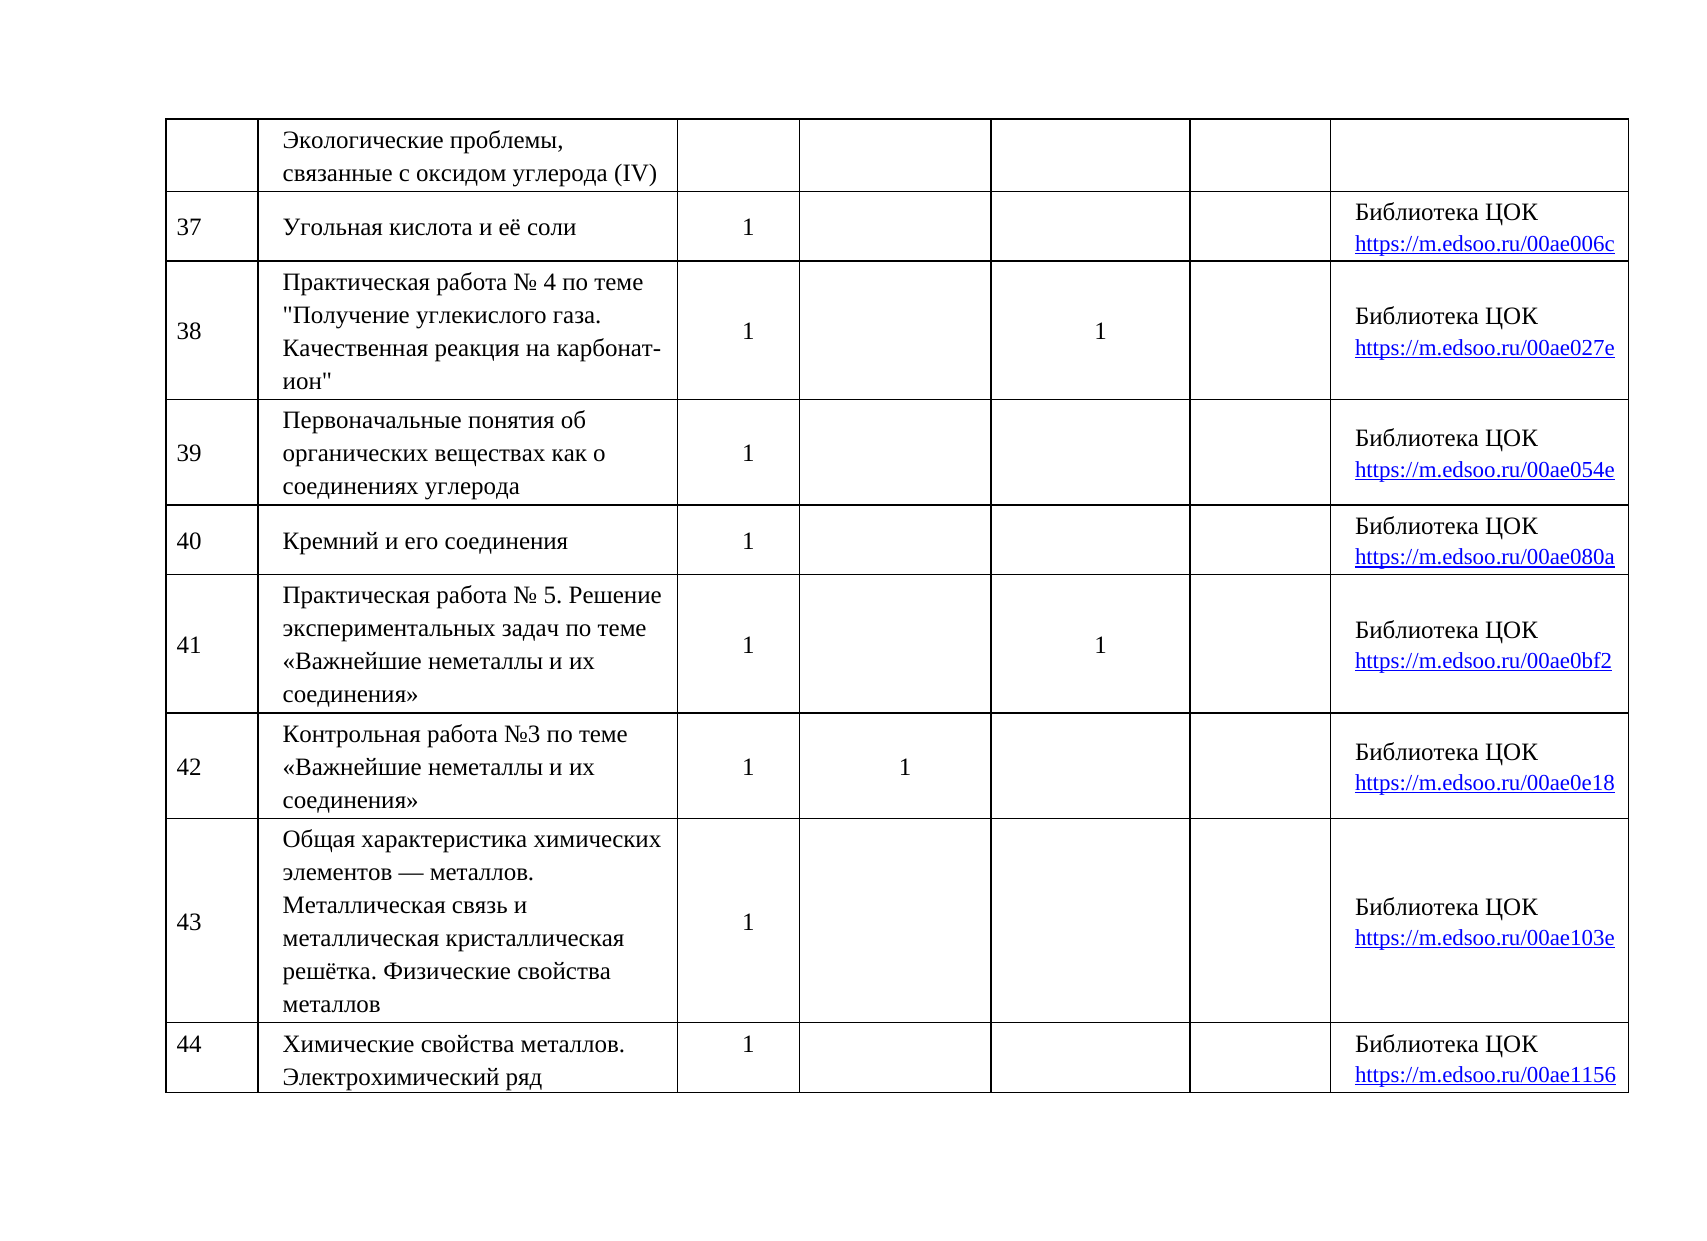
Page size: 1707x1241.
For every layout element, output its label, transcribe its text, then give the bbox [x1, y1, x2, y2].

table_cell 36 [167, 120, 257, 191]
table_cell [259, 1023, 677, 1091]
table_cell [992, 819, 1189, 1022]
table_cell Библиотека ЦОК https://m.edsoo.ru/00ae006c [1331, 192, 1628, 260]
table_cell 1 [678, 714, 799, 817]
table_cell Практическая работа № 4 по теме "Получение углекислого газа. Качественная реакция на карбонат-ион" [259, 262, 677, 398]
table_cell 41 [167, 575, 257, 712]
table_cell [800, 1023, 990, 1091]
table_cell Контрольная работа №3 по теме «Важнейшие неметаллы и их соединения» [259, 714, 677, 817]
table_cell 42 [167, 714, 257, 817]
table_cell [992, 1023, 1189, 1091]
table_cell [1191, 714, 1330, 817]
table_cell 1 [678, 819, 799, 1022]
table_cell [800, 262, 990, 398]
table_cell [992, 506, 1189, 573]
table_cell Библиотека ЦОК https://m.edsoo.ru/00ae103e [1331, 819, 1628, 1022]
table_cell [1191, 192, 1330, 260]
table_cell 1 [992, 575, 1189, 712]
table_cell Библиотека ЦОК https://m.edsoo.ru/00ae054e [1331, 400, 1628, 504]
table_cell [1191, 575, 1330, 712]
table_cell 1 [678, 262, 799, 398]
table_cell [800, 819, 990, 1022]
table_cell Общая характеристика химических элементов — металлов. Металлическая связь и металлическая кристаллическая решётка. Физические свойства металлов [259, 819, 677, 1022]
table_cell 39 [167, 400, 257, 504]
table_cell 1 [678, 575, 799, 712]
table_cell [1331, 1023, 1628, 1091]
table_cell Угольная кислота и её соли [259, 192, 677, 260]
table_cell 43 [167, 819, 257, 1022]
table_cell [992, 714, 1189, 817]
table_cell 1 [678, 506, 799, 573]
table_cell 40 [167, 506, 257, 573]
table_cell Библиотека ЦОК https://m.edsoo.ru/00ae080a [1331, 506, 1628, 573]
table_cell 1 [678, 1023, 799, 1091]
table_cell [992, 192, 1189, 260]
table_cell 1 [678, 120, 799, 191]
table_cell [1191, 262, 1330, 398]
table_cell [992, 120, 1189, 191]
table_cell Первоначальные понятия об органических веществах как о соединениях углерода [259, 400, 677, 504]
table_cell Библиотека ЦОК https://m.edsoo.ru/00ae027e [1331, 262, 1628, 398]
table_cell Практическая работа № 5. Решение экспериментальных задач по теме «Важнейшие неметаллы и их соединения» [259, 575, 677, 712]
table_cell 1 [678, 192, 799, 260]
table_cell [800, 120, 990, 191]
table_cell 38 [167, 262, 257, 398]
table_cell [259, 120, 677, 191]
table_cell Библиотека ЦОК https://m.edsoo.ru/00ae0bf2 [1331, 575, 1628, 712]
table_cell [800, 575, 990, 712]
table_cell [1331, 120, 1628, 191]
table_cell [992, 400, 1189, 504]
table_cell 1 [992, 262, 1189, 398]
table_cell [800, 192, 990, 260]
table_cell 1 [800, 714, 990, 817]
table_cell [1191, 400, 1330, 504]
table_cell [800, 400, 990, 504]
table_cell Библиотека ЦОК https://m.edsoo.ru/00ae0e18 [1331, 714, 1628, 817]
table_cell 44 [167, 1023, 257, 1091]
table_cell [800, 506, 990, 573]
table_cell [1191, 506, 1330, 573]
table_cell [1191, 120, 1330, 191]
table_cell 37 [167, 192, 257, 260]
table_cell [1191, 819, 1330, 1022]
table_cell 1 [678, 400, 799, 504]
table_cell Кремний и его соединения [259, 506, 677, 573]
table_cell [1191, 1023, 1330, 1091]
